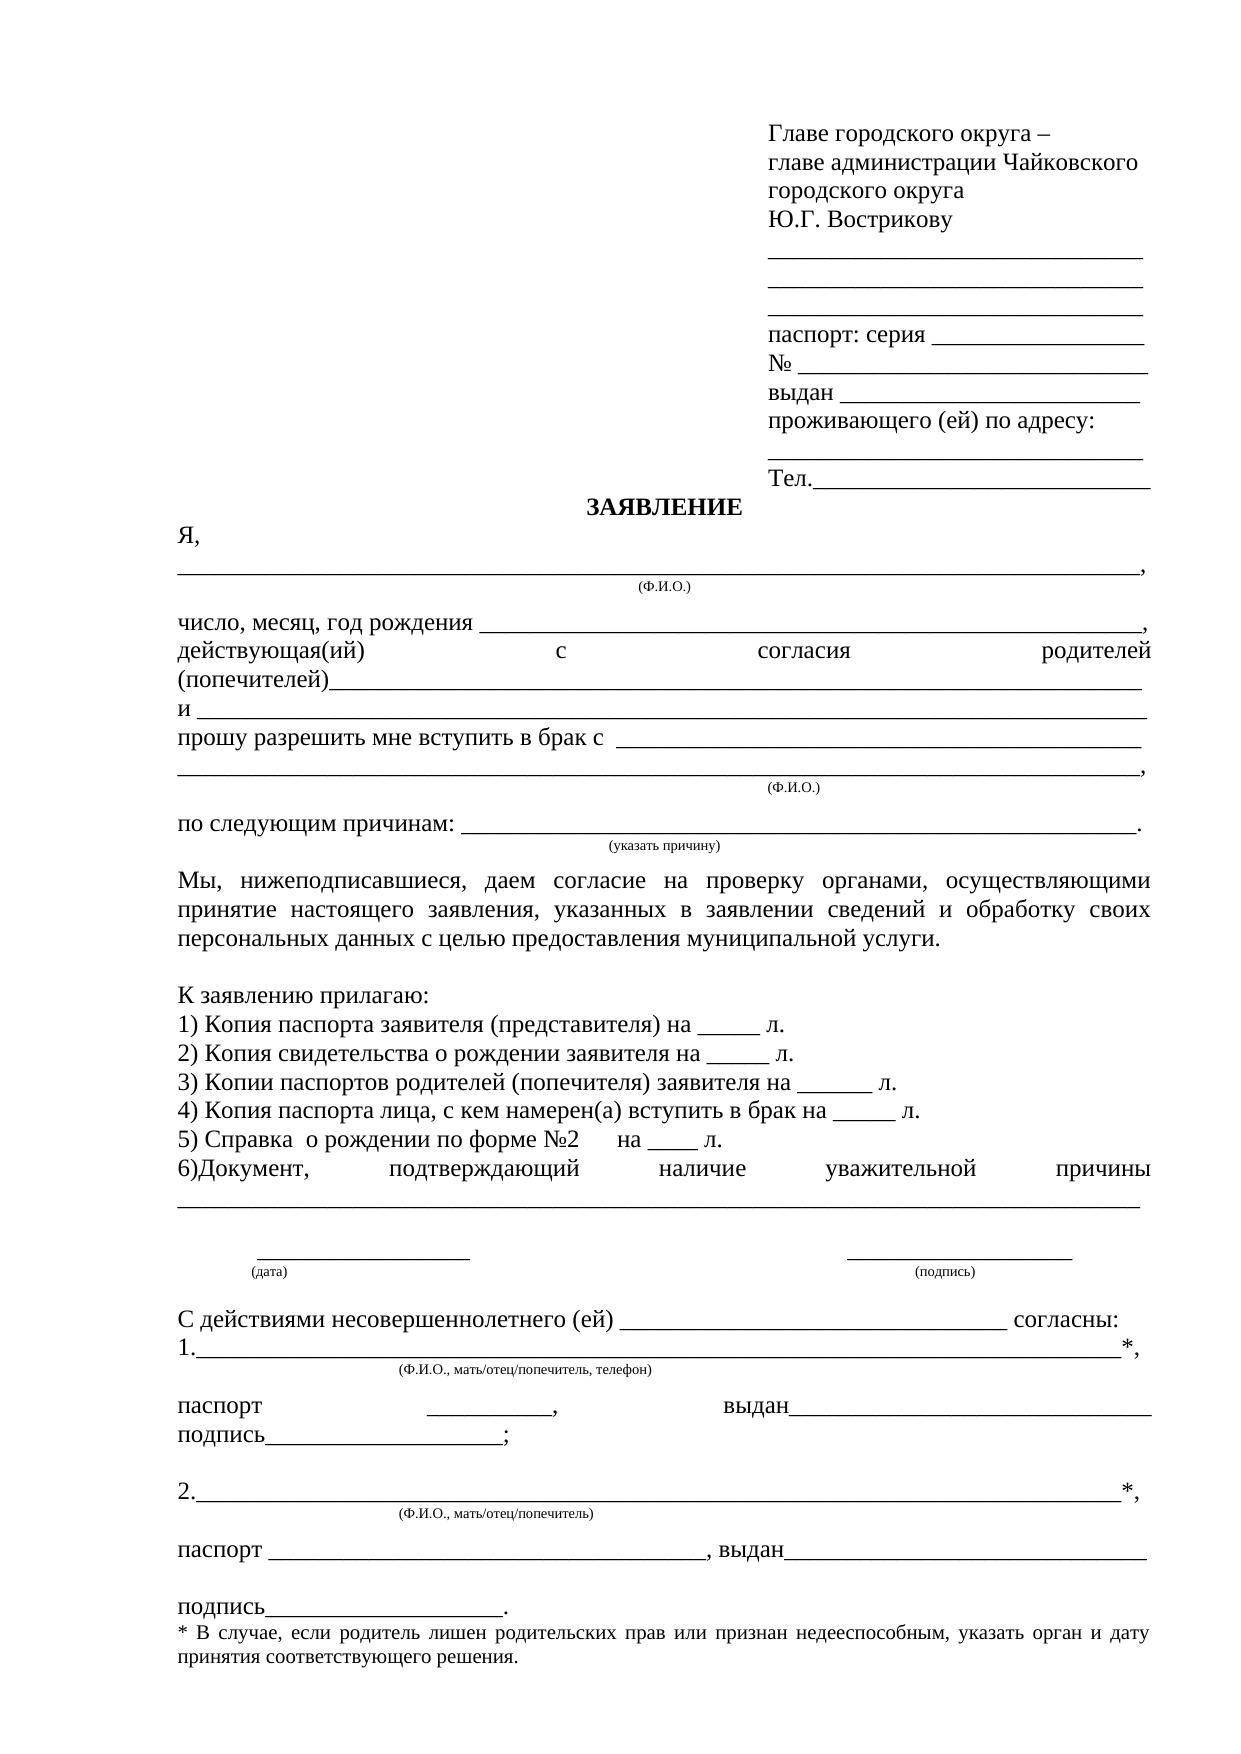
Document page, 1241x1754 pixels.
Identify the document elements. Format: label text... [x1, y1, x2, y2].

text Я, _____________________________________________________________________________, [177, 521, 1152, 578]
text (Ф.И.О., мать/отец/попечитель, телефон) [325, 1361, 1152, 1390]
text действующая(ий) с согласия родителей (попечителей)_________________________________________________________________ [177, 636, 1152, 693]
text (Ф.И.О.) [177, 578, 1152, 607]
text выдан ________________________ [768, 377, 1152, 406]
text число, месяц, год рождения _____________________________________________________, [177, 607, 1152, 636]
text 1.__________________________________________________________________________*, [177, 1332, 1152, 1361]
text 4) Копия паспорта лица, с кем намерен(а) вступить в брак на _____ л. [177, 1096, 1152, 1124]
text 3) Копии паспортов родителей (попечителя) заявителя на ______ л. [177, 1067, 1152, 1096]
text по следующим причинам: ______________________________________________________. [177, 808, 1152, 837]
text Мы, нижеподписавшиеся, даем согласие на проверку органами, осуществляющими принятие настоящего заявления, указанных в заявлении сведений и обработку своих персональных данных с целью предоставления муниципальной услуги. [177, 866, 1152, 952]
text __________________________________________________________________________________________ [768, 233, 1152, 319]
text Главе городского округа – [768, 118, 1152, 147]
text проживающего (ей) по адресу: [768, 406, 1152, 434]
list С действиями несовершеннолетнего (ей) _______________________________ согласны: [177, 1304, 1152, 1332]
text главе администрации Чайковского городского округа [768, 147, 1152, 204]
text Тел.___________________________ [768, 463, 1152, 492]
text Ю.Г. Вострикову [768, 204, 1152, 233]
text паспорт: серия _________________ [768, 319, 1152, 348]
text 2.__________________________________________________________________________*, [177, 1476, 1152, 1505]
text паспорт ___________________________________, выдан_____________________________ [177, 1534, 1152, 1562]
text * В случае, если родитель лишен родительских прав или признан недееспособным, указать орган и дату принятия соответствующего решения. [177, 1620, 1152, 1668]
text _________________ __________________ [177, 1234, 1152, 1263]
text _____________________________________________________________________________, [177, 751, 1152, 779]
text 2) Копия свидетельства о рождении заявителя на _____ л. [177, 1038, 1152, 1067]
text (указать причину) [177, 837, 1152, 866]
text ЗАЯВЛЕНИЕ [177, 492, 1152, 521]
text подпись___________________. [177, 1591, 1152, 1620]
text и ____________________________________________________________________________ [177, 693, 1152, 722]
text 6)Документ, подтверждающий наличие уважительной причины _____________________________________________________________________________ [177, 1153, 1152, 1211]
text прошу разрешить мне вступить в брак с __________________________________________ [177, 722, 1152, 751]
text (дата) (подпись) [177, 1263, 1152, 1292]
text ______________________________ [768, 434, 1152, 463]
text К заявлению прилагаю: [177, 981, 1152, 1009]
text № ____________________________ [768, 348, 1152, 377]
text (Ф.И.О.) [693, 779, 1152, 808]
text паспорт __________, выдан_____________________________ подпись___________________; [177, 1390, 1152, 1447]
text (Ф.И.О., мать/отец/попечитель) [325, 1505, 1152, 1534]
text 1) Копия паспорта заявителя (представителя) на _____ л. [177, 1009, 1152, 1038]
text 5) Справка о рождении по форме №2 на ____ л. [177, 1124, 1152, 1153]
